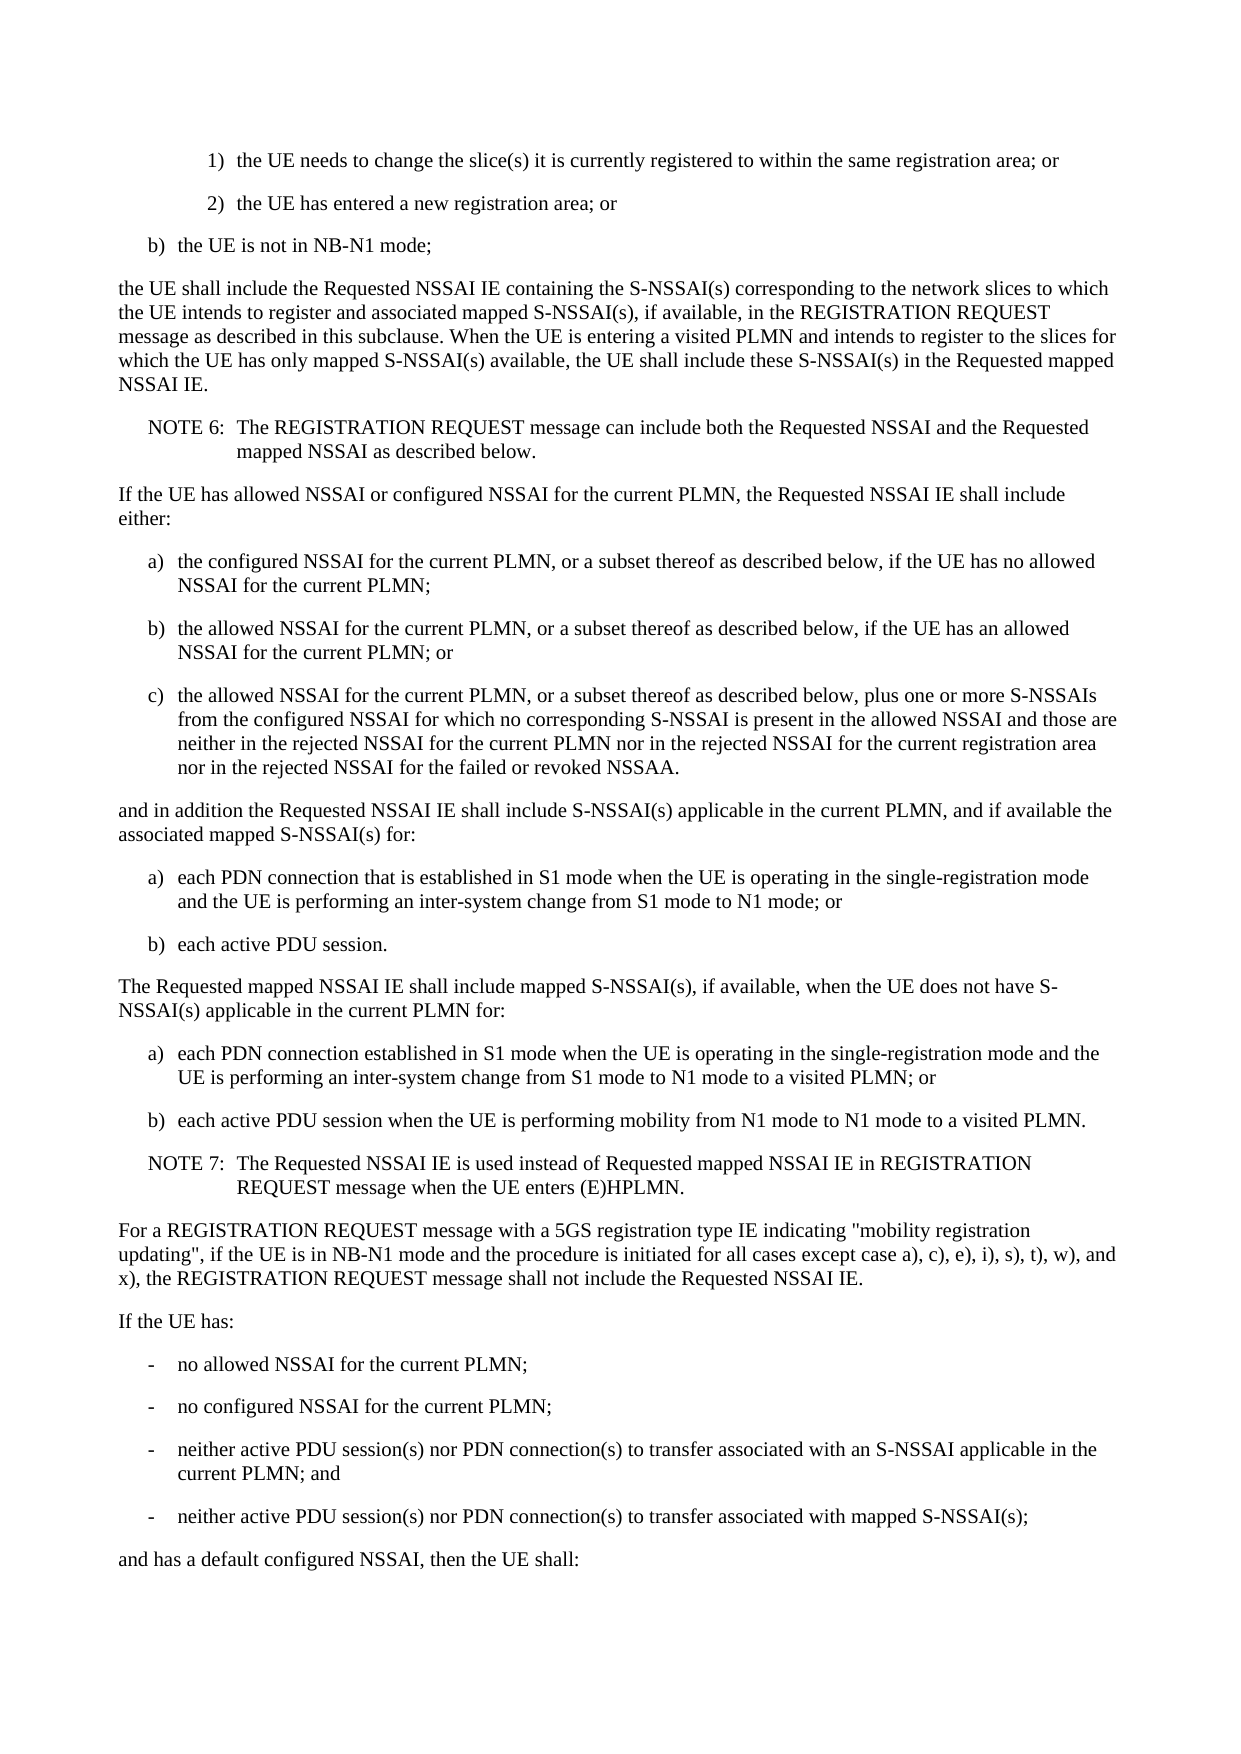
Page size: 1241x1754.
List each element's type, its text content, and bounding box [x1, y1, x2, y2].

text and in addition the Requested NSSAI IE shall include S-NSSAI(s) applicable in the current PLMN, and if available the associated mapped S-NSSAI(s) for: [118, 798, 1122, 846]
text - neither active PDU session(s) nor PDN connection(s) to transfer associated with an S-NSSAI applicable in the current PLMN; and [148, 1437, 1122, 1485]
text a) each PDN connection that is established in S1 mode when the UE is operating in the single-registration mode and the UE is performing an inter-system change from S1 mode to N1 mode; or [148, 864, 1122, 913]
text - neither active PDU session(s) nor PDN connection(s) to transfer associated with mapped S-NSSAI(s); [148, 1504, 1122, 1528]
text a) the configured NSSAI for the current PLMN, or a subset thereof as described below, if the UE has no allowed NSSAI for the current PLMN; [148, 549, 1122, 597]
text b) each active PDU session. [148, 931, 1122, 956]
text If the UE has allowed NSSAI or configured NSSAI for the current PLMN, the Requested NSSAI IE shall include either: [118, 482, 1122, 530]
text The Requested mapped NSSAI IE shall include mapped S-NSSAI(s), if available, when the UE does not have S-NSSAI(s) applicable in the current PLMN for: [118, 974, 1122, 1022]
text b) the allowed NSSAI for the current PLMN, or a subset thereof as described below, if the UE has an allowed NSSAI for the current PLMN; or [148, 616, 1122, 664]
text a) each PDN connection established in S1 mode when the UE is operating in the single-registration mode and the UE is performing an inter-system change from S1 mode to N1 mode to a visited PLMN; or [148, 1041, 1122, 1089]
text b) each active PDU session when the UE is performing mobility from N1 mode to N1 mode to a visited PLMN. [148, 1108, 1122, 1132]
text For a REGISTRATION REQUEST message with a 5GS registration type IE indicating "mobility registration updating", if the UE is in NB-N1 mode and the procedure is initiated for all cases except case a), c), e), i), s), t), w), and x), the REGISTRATION REQUEST message shall not include the Requested NSSAI IE. [118, 1218, 1122, 1290]
text 1) the UE needs to change the slice(s) it is currently registered to within the same registration area; or [207, 148, 1122, 172]
text - no allowed NSSAI for the current PLMN; [148, 1351, 1122, 1376]
text 2) the UE has entered a new registration area; or [207, 191, 1122, 214]
text c) the allowed NSSAI for the current PLMN, or a subset thereof as described below, plus one or more S-NSSAIs from the configured NSSAI for which no corresponding S-NSSAI is present in the allowed NSSAI and those are neither in the rejected NSSAI for the current PLMN nor in the rejected NSSAI for the current registration area nor in the rejected NSSAI for the failed or revoked NSSAA. [148, 683, 1122, 779]
text If the UE has: [118, 1309, 1122, 1333]
text b) the UE is not in NB-N1 mode; [148, 233, 1122, 257]
text the UE shall include the Requested NSSAI IE containing the S-NSSAI(s) corresponding to the network slices to which the UE intends to register and associated mapped S-NSSAI(s), if available, in the REGISTRATION REQUEST message as described in this subclause. When the UE is entering a visited PLMN and intends to register to the slices for which the UE has only mapped S-NSSAI(s) available, the UE shall include these S-NSSAI(s) in the Requested mapped NSSAI IE. [118, 276, 1122, 396]
text and has a default configured NSSAI, then the UE shall: [118, 1547, 1122, 1571]
text NOTE 7: The Requested NSSAI IE is used instead of Requested mapped NSSAI IE in REGISTRATION REQUEST message when the UE enters (E)HPLMN. [148, 1151, 1122, 1199]
text - no configured NSSAI for the current PLMN; [148, 1394, 1122, 1418]
text NOTE 6: The REGISTRATION REQUEST message can include both the Requested NSSAI and the Requested mapped NSSAI as described below. [148, 415, 1122, 463]
